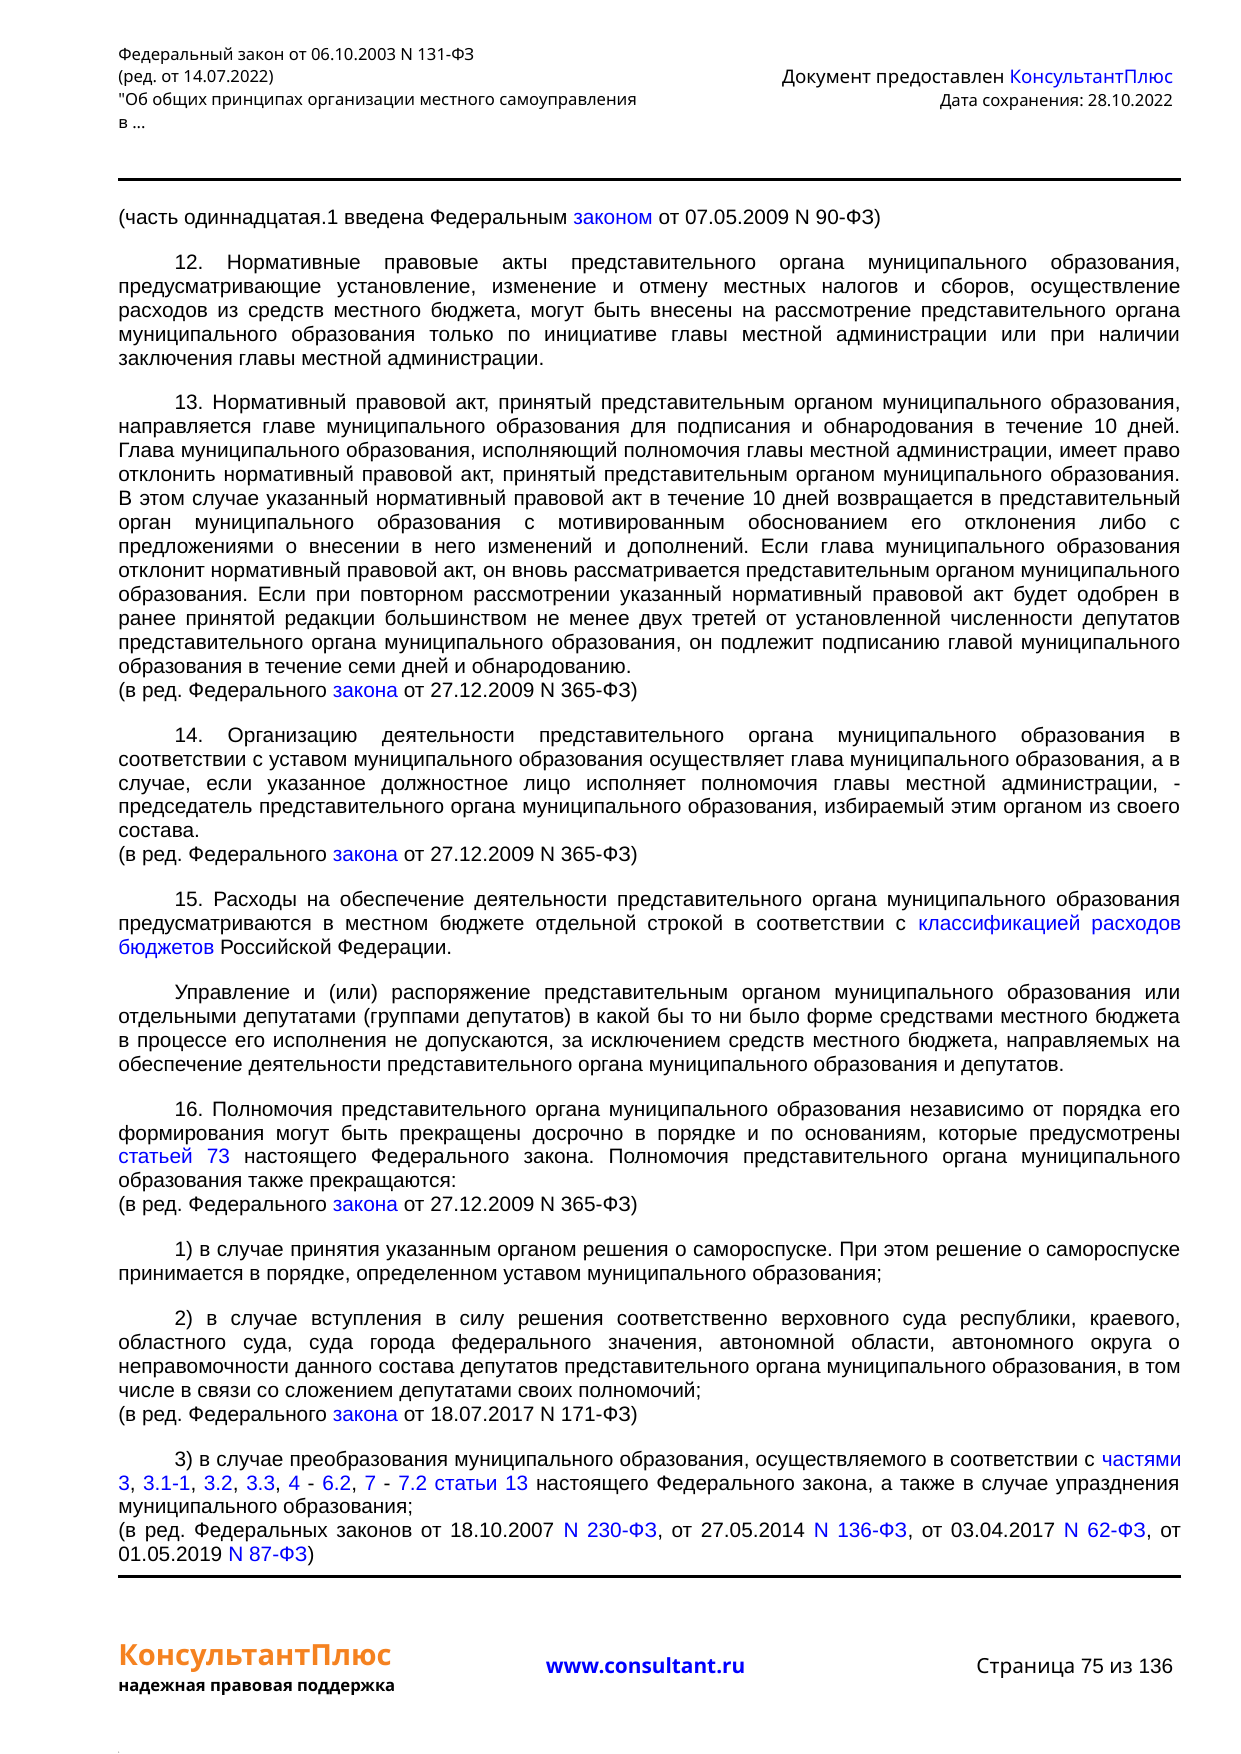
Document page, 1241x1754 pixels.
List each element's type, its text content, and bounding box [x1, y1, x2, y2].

text 3) в случае преобразования муниципального образования, осуществляемого в соответствии с частями 3, 3.1-1, 3.2, 3.3, 4 - 6.2, 7 - 7.2 статьи 13 настоящего Федерального закона, а также в случае упразднения муниципального образования; [118, 1446, 1181, 1518]
text 14. Организацию деятельности представительного органа муниципального образования в соответствии с уставом муниципального образования осуществляет глава муниципального образования, а в случае, если указанное должностное лицо исполняет полномочия главы местной администрации, - председатель представительного органа муниципального образования, избираемый этим органом из своего состава. [118, 722, 1181, 842]
text Управление и (или) распоряжение представительным органом муниципального образования или отдельными депутатами (группами депутатов) в какой бы то ни было форме средствами местного бюджета в процессе его исполнения не допускаются, за исключением средств местного бюджета, направляемых на обеспечение деятельности представительного органа муниципального образования и депутатов. [118, 980, 1181, 1076]
text 15. Расходы на обеспечение деятельности представительного органа муниципального образования предусматриваются в местном бюджете отдельной строкой в соответствии с классификацией расходов бюджетов Российской Федерации. [118, 887, 1181, 959]
text 2) в случае вступления в силу решения соответственно верховного суда республики, краевого, областного суда, суда города федерального значения, автономной области, автономного округа о неправомочности данного состава депутатов представительного органа муниципального образования, в том числе в связи со сложением депутатами своих полномочий; [118, 1306, 1181, 1402]
text (в ред. Федерального закона от 27.12.2009 N 365-ФЗ) [118, 678, 1181, 702]
text (в ред. Федеральных законов от 18.10.2007 N 230-ФЗ, от 27.05.2014 N 136-ФЗ, от 03.04.2017 N 62-ФЗ, от 01.05.2019 N 87-ФЗ) [118, 1518, 1181, 1566]
text 13. Нормативный правовой акт, принятый представительным органом муниципального образования, направляется главе муниципального образования для подписания и обнародования в течение 10 дней. Глава муниципального образования, исполняющий полномочия главы местной администрации, имеет право отклонить нормативный правовой акт, принятый представительным органом муниципального образования. В этом случае указанный нормативный правовой акт в течение 10 дней возвращается в представительный орган муниципального образования с мотивированным обоснованием его отклонения либо с предложениями о внесении в него изменений и дополнений. Если глава муниципального образования отклонит нормативный правовой акт, он вновь рассматривается представительным органом муниципального образования. Если при повторном рассмотрении указанный нормативный правовой акт будет одобрен в ранее принятой редакции большинством не менее двух третей от установленной численности депутатов представительного органа муниципального образования, он подлежит подписанию главой муниципального образования в течение семи дней и обнародованию. [118, 390, 1181, 678]
text 16. Полномочия представительного органа муниципального образования независимо от порядка его формирования могут быть прекращены досрочно в порядке и по основаниям, которые предусмотрены статьей 73 настоящего Федерального закона. Полномочия представительного органа муниципального образования также прекращаются: [118, 1096, 1181, 1192]
text (часть одиннадцатая.1 введена Федеральным законом от 07.05.2009 N 90-ФЗ) [118, 205, 1181, 229]
text 12. Нормативные правовые акты представительного органа муниципального образования, предусматривающие установление, изменение и отмену местных налогов и сборов, осуществление расходов из средств местного бюджета, могут быть внесены на рассмотрение представительного органа муниципального образования только по инициативе главы местной администрации или при наличии заключения главы местной администрации. [118, 249, 1181, 369]
text (в ред. Федерального закона от 27.12.2009 N 365-ФЗ) [118, 842, 1181, 866]
text 1) в случае принятия указанным органом решения о самороспуске. При этом решение о самороспуске принимается в порядке, определенном уставом муниципального образования; [118, 1237, 1181, 1285]
text (в ред. Федерального закона от 18.07.2017 N 171-ФЗ) [118, 1402, 1181, 1426]
text (в ред. Федерального закона от 27.12.2009 N 365-ФЗ) [118, 1192, 1181, 1216]
